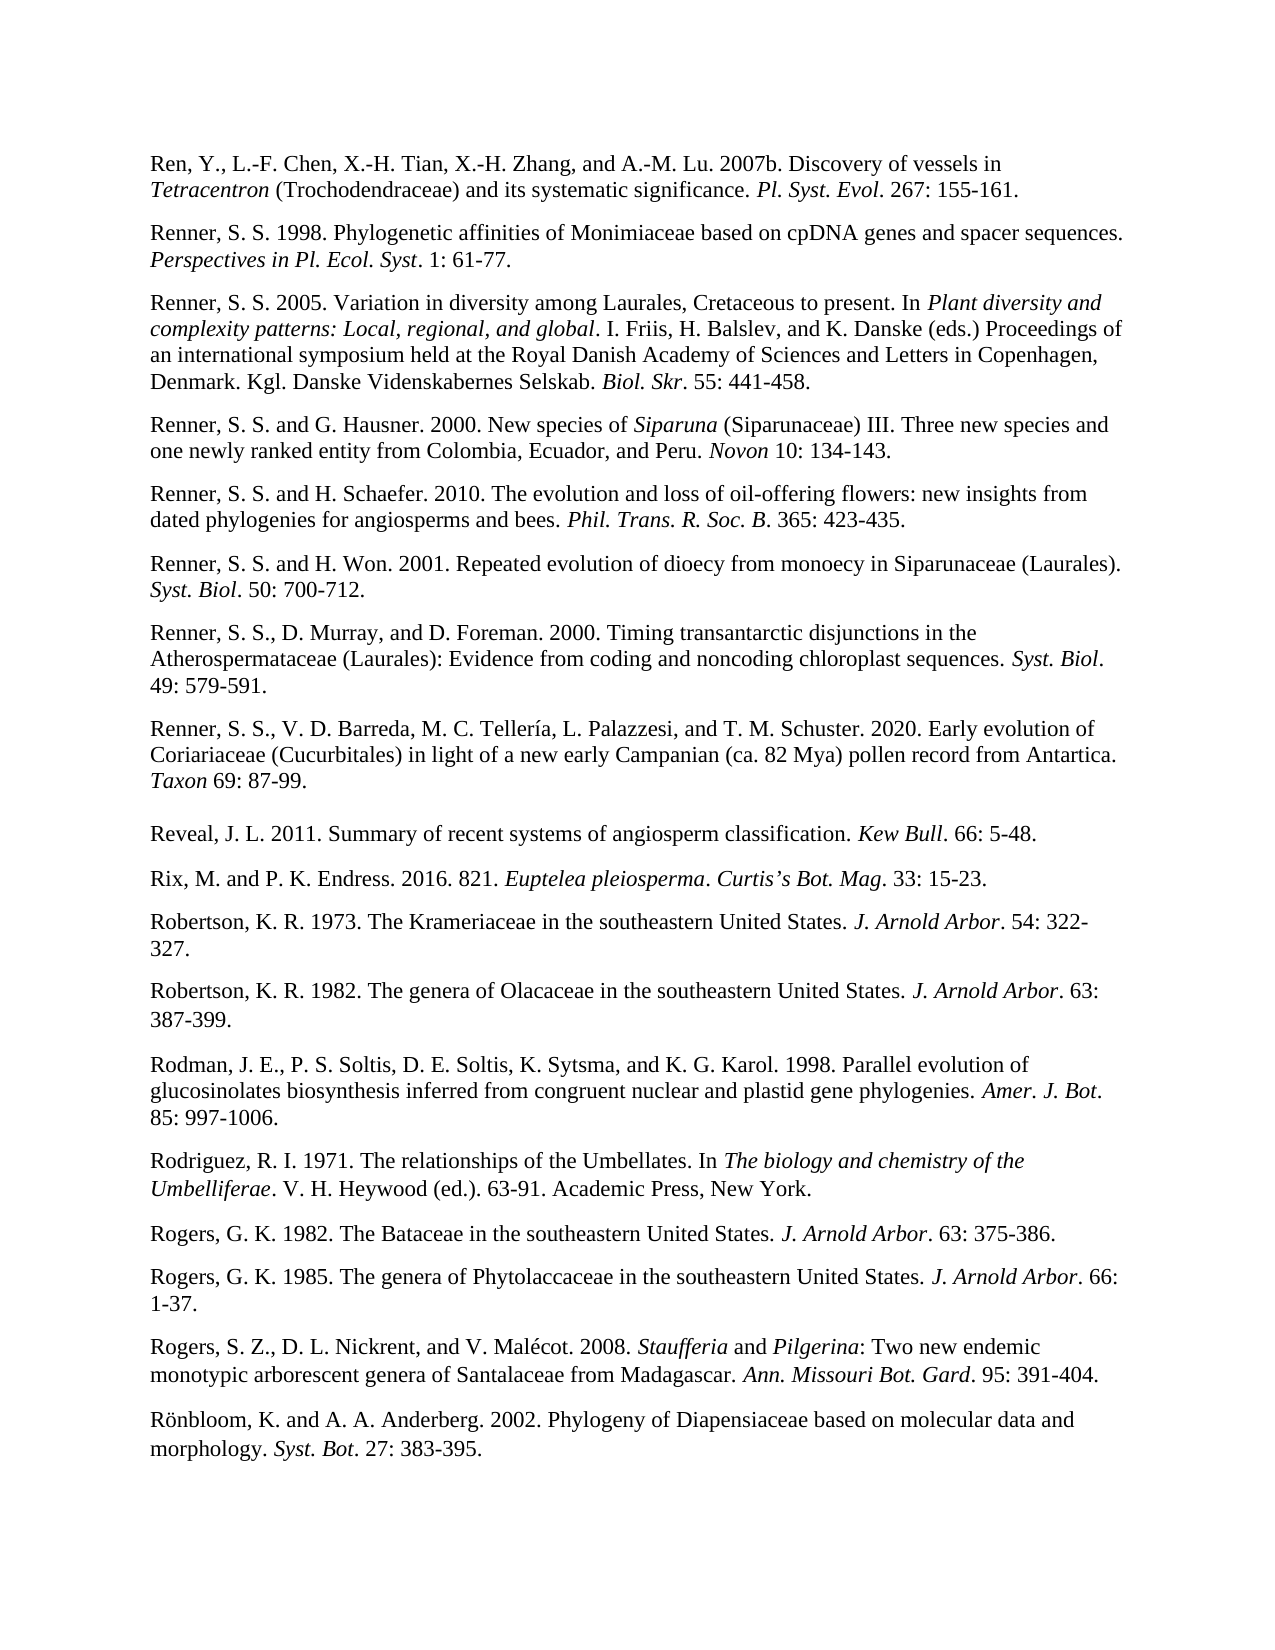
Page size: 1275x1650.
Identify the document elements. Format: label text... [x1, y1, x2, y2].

text Renner, S. S. and H. Schaefer. 2010. The evolution and loss of oil-offering flowers: new insights from dated phylogenies for angiosperms and bees. Phil. Trans. R. Soc. B. 365: 423-435. [150, 480, 1125, 533]
text Rogers, G. K. 1982. The Bataceae in the southeastern United States. J. Arnold Arbor. 63: 375-386. [150, 1220, 1125, 1247]
text Ren, Y., L.-F. Chen, X.-H. Tian, X.-H. Zhang, and A.-M. Lu. 2007b. Discovery of vessels in Tetracentron (Trochodendraceae) and its systematic significance. Pl. Syst. Evol. 267: 155-161. [150, 150, 1125, 203]
text Rodriguez, R. I. 1971. The relationships of the Umbellates. In The biology and chemistry of the Umbelliferae. V. H. Heywood (ed.). 63-91. Academic Press, New York. [150, 1147, 1125, 1202]
text Renner, S. S., V. D. Barreda, M. C. Tellería, L. Palazzesi, and T. M. Schuster. 2020. Early evolution of Coriariaceae (Cucurbitales) in light of a new early Campanian (ca. 82 Mya) pollen record from Antartica. Taxon 69: 87-99. [150, 715, 1125, 794]
text Robertson, K. R. 1982. The genera of Olacaceae in the southeastern United States. J. Arnold Arbor. 63: 387-399. [150, 978, 1125, 1032]
text Rogers, S. Z., D. L. Nickrent, and V. Malécot. 2008. Staufferia and Pilgerina: Two new endemic monotypic arborescent genera of Santalaceae from Madagascar. Ann. Missouri Bot. Gard. 95: 391-404. [150, 1333, 1125, 1388]
text Reveal, J. L. 2011. Summary of recent systems of angiosperm classification. Kew Bull. 66: 5-48. [150, 820, 1125, 846]
text Rix, M. and P. K. Endress. 2016. 821. Euptelea pleiosperma. Curtis’s Bot. Mag. 33: 15-23. [150, 865, 1125, 892]
text Renner, S. S. and G. Hausner. 2000. New species of Siparuna (Siparunaceae) III. Three new species and one newly ranked entity from Colombia, Ecuador, and Peru. Novon 10: 134-143. [150, 411, 1125, 463]
text Rogers, G. K. 1985. The genera of Phytolaccaceae in the southeastern United States. J. Arnold Arbor. 66: 1-37. [150, 1263, 1125, 1316]
text Rodman, J. E., P. S. Soltis, D. E. Soltis, K. Sytsma, and K. G. Karol. 1998. Parallel evolution of glucosinolates biosynthesis inferred from congruent nuclear and plastid gene phylogenies. Amer. J. Bot. 85: 997-1006. [150, 1051, 1125, 1130]
text Robertson, K. R. 1973. The Krameriaceae in the southeastern United States. J. Arnold Arbor. 54: 322-327. [150, 908, 1125, 961]
text Renner, S. S., D. Murray, and D. Foreman. 2000. Timing transantarctic disjunctions in the Atherospermataceae (Laurales): Evidence from coding and noncoding chloroplast sequences. Syst. Biol. 49: 579-591. [150, 619, 1125, 698]
text Rönbloom, K. and A. A. Anderberg. 2002. Phylogeny of Diapensiaceae based on molecular data and morphology. Syst. Bot. 27: 383-395. [150, 1406, 1125, 1461]
text Renner, S. S. 1998. Phylogenetic affinities of Monimiaceae based on cpDNA genes and spacer sequences. Perspectives in Pl. Ecol. Syst. 1: 61-77. [150, 219, 1125, 272]
text Renner, S. S. 2005. Variation in diversity among Laurales, Cretaceous to present. In Plant diversity and complexity patterns: Local, regional, and global. I. Friis, H. Balslev, and K. Danske (eds.) Proceedings of an international symposium held at the Royal Danish Academy of Sciences and Letters in Copenhagen, Denmark. Kgl. Danske Videnskabernes Selskab. Biol. Skr. 55: 441-458. [150, 289, 1125, 394]
text Renner, S. S. and H. Won. 2001. Repeated evolution of dioecy from monoecy in Siparunaceae (Laurales). Syst. Biol. 50: 700-712. [150, 549, 1125, 602]
